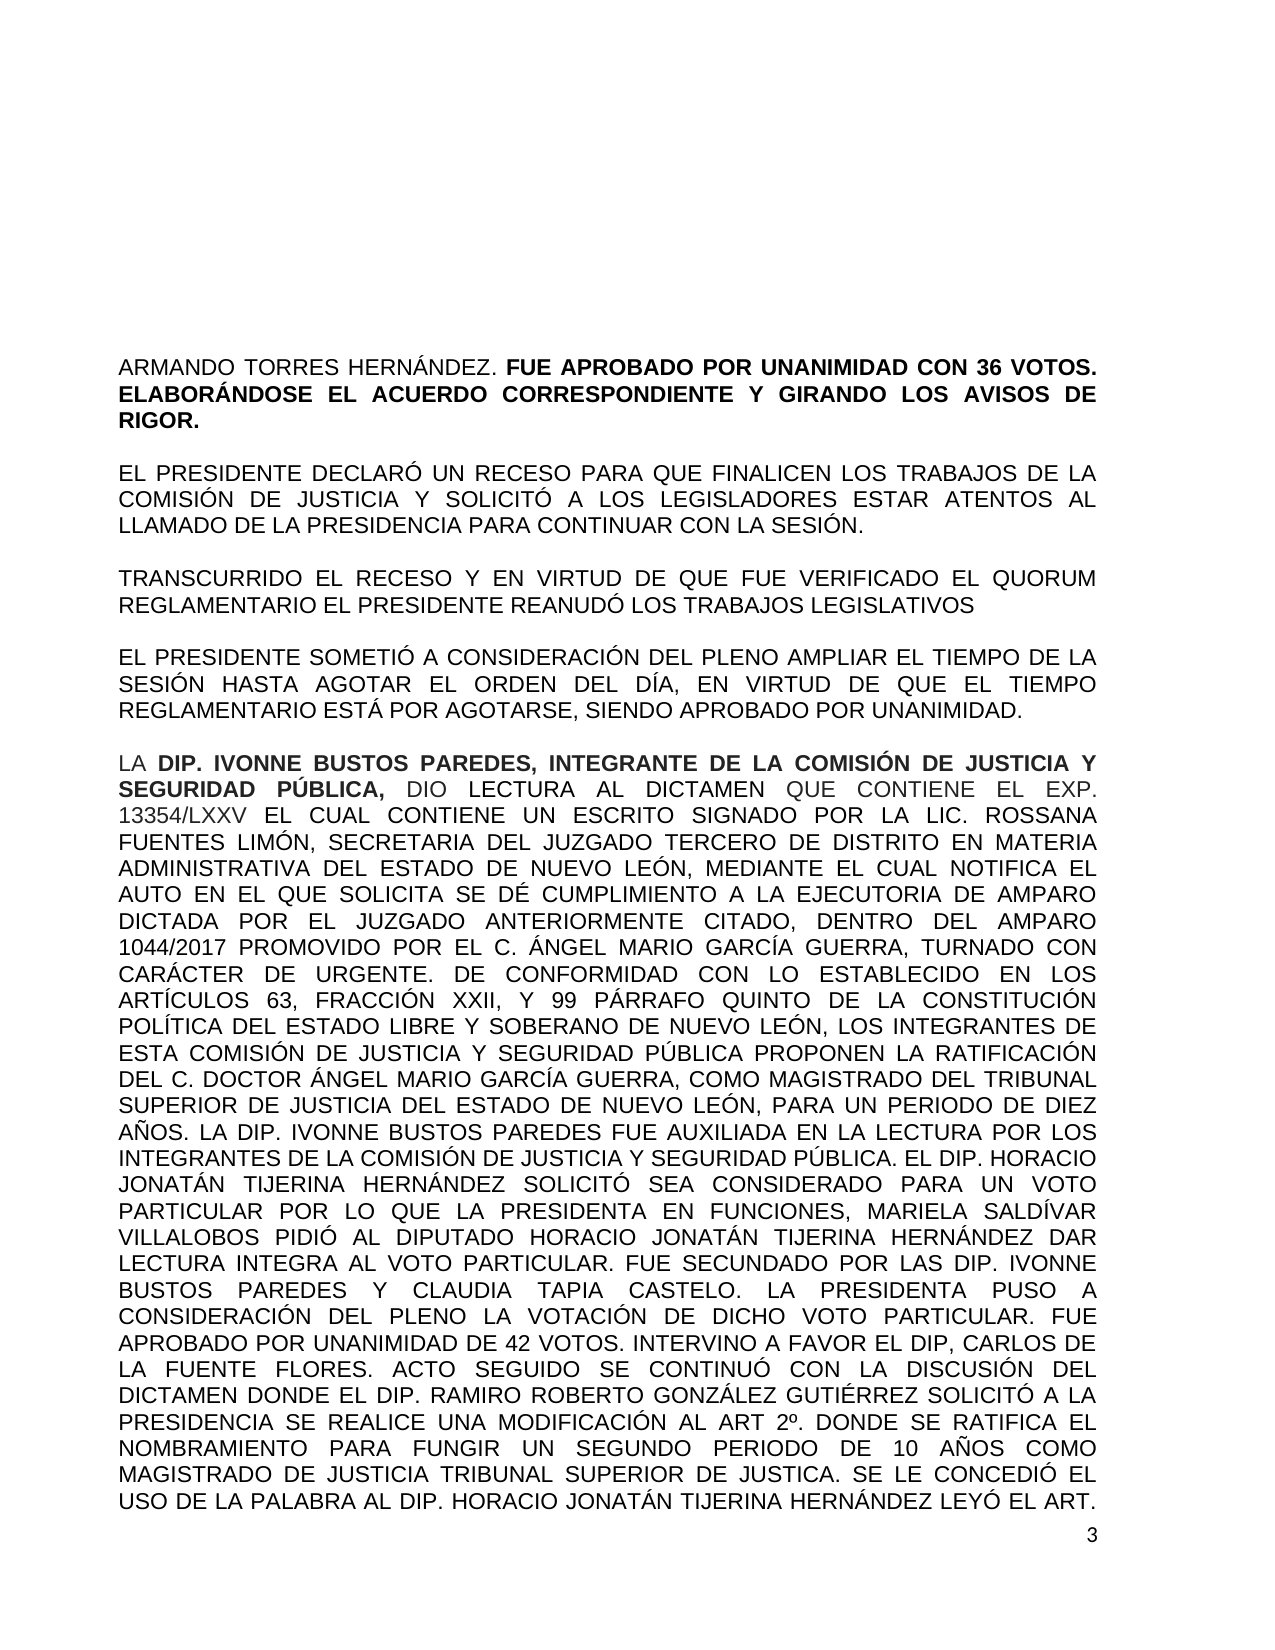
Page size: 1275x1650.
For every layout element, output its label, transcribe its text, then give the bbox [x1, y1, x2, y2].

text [118, 776, 1098, 1514]
text EL PRESIDENTE DECLARÓ UN RECESO PARA QUE FINALICEN LOS TRABAJOS DE LA COMISIÓN DE JUSTICIA Y SOLICITÓ A LOS LEGISLADORES ESTAR ATENTOS AL LLAMADO DE LA PRESIDENCIA PARA CONTINUAR CON LA SESIÓN. [118, 460, 1098, 539]
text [118, 354, 1098, 433]
text TRANSCURRIDO EL RECESO Y EN VIRTUD DE QUE FUE VERIFICADO EL QUORUM REGLAMENTARIO EL PRESIDENTE REANUDÓ LOS TRABAJOS LEGISLATIVOS [118, 565, 1098, 618]
text EL PRESIDENTE SOMETIÓ A CONSIDERACIÓN DEL PLENO AMPLIAR EL TIEMPO DE LA SESIÓN HASTA AGOTAR EL ORDEN DEL DÍA, EN VIRTUD DE QUE EL TIEMPO REGLAMENTARIO ESTÁ POR AGOTARSE, SIENDO APROBADO POR UNANIMIDAD. [118, 644, 1098, 723]
